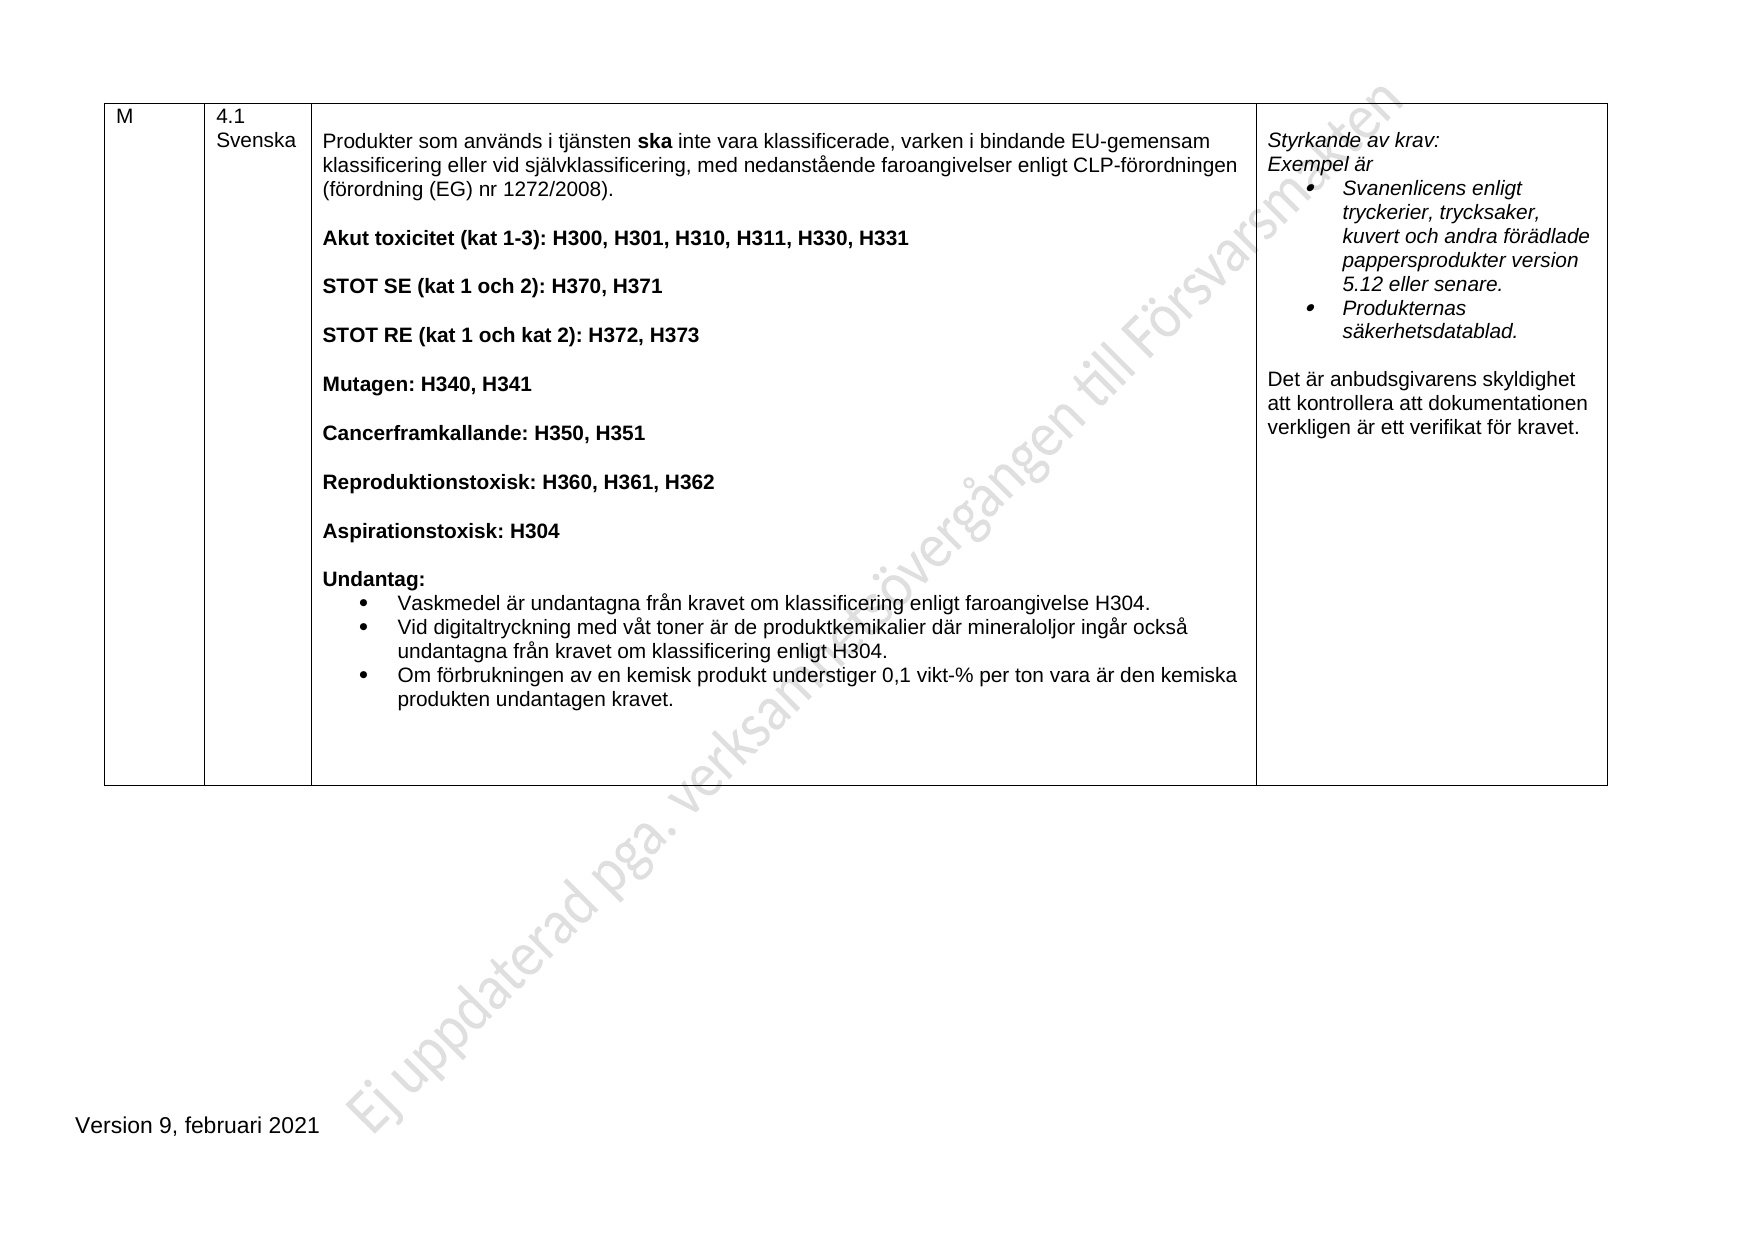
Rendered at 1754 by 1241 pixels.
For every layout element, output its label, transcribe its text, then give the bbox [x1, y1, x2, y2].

table_cell Styrkande av krav: Exempel är Svanenlicens enligt tryckerier, trycksaker, kuvert och andra förädlade pappersprodukter version 5.12 eller senare. Produkternas säkerhetsdatablad. Det är anbudsgivarens skyldighet att kontrollera att dokumentationen verkligen är ett verifikat för kravet. [1257, 104, 1607, 785]
table_cell 4.1 Svenska [205, 104, 311, 785]
table_cell Produkter som används i tjänsten ska inte vara klassificerade, varken i bindande EU-gemensam klassificering eller vid självklassificering, med nedanstående faroangivelser enligt CLP-förordningen (förordning (EG) nr 1272/2008). Akut toxicitet (kat 1-3): H300, H301, H310, H311, H330, H331 STOT SE (kat 1 och 2): H370, H371 STOT RE (kat 1 och kat 2): H372, H373 Mutagen: H340, H341 Cancerframkallande: H350, H351 Reproduktionstoxisk: H360, H361, H362 Aspirationstoxisk: H304 Undantag: Vaskmedel är undantagna från kravet om klassificering enligt faroangivelse H304. Vid digitaltryckning med våt toner är de produktkemikalier där mineraloljor ingår också undantagna från kravet om klassificering enligt H304. Om förbrukningen av en kemisk produkt understiger 0,1 vikt-% per ton vara är den kemiska produkten undantagen kravet. [312, 104, 1256, 785]
table_cell M [105, 104, 204, 785]
